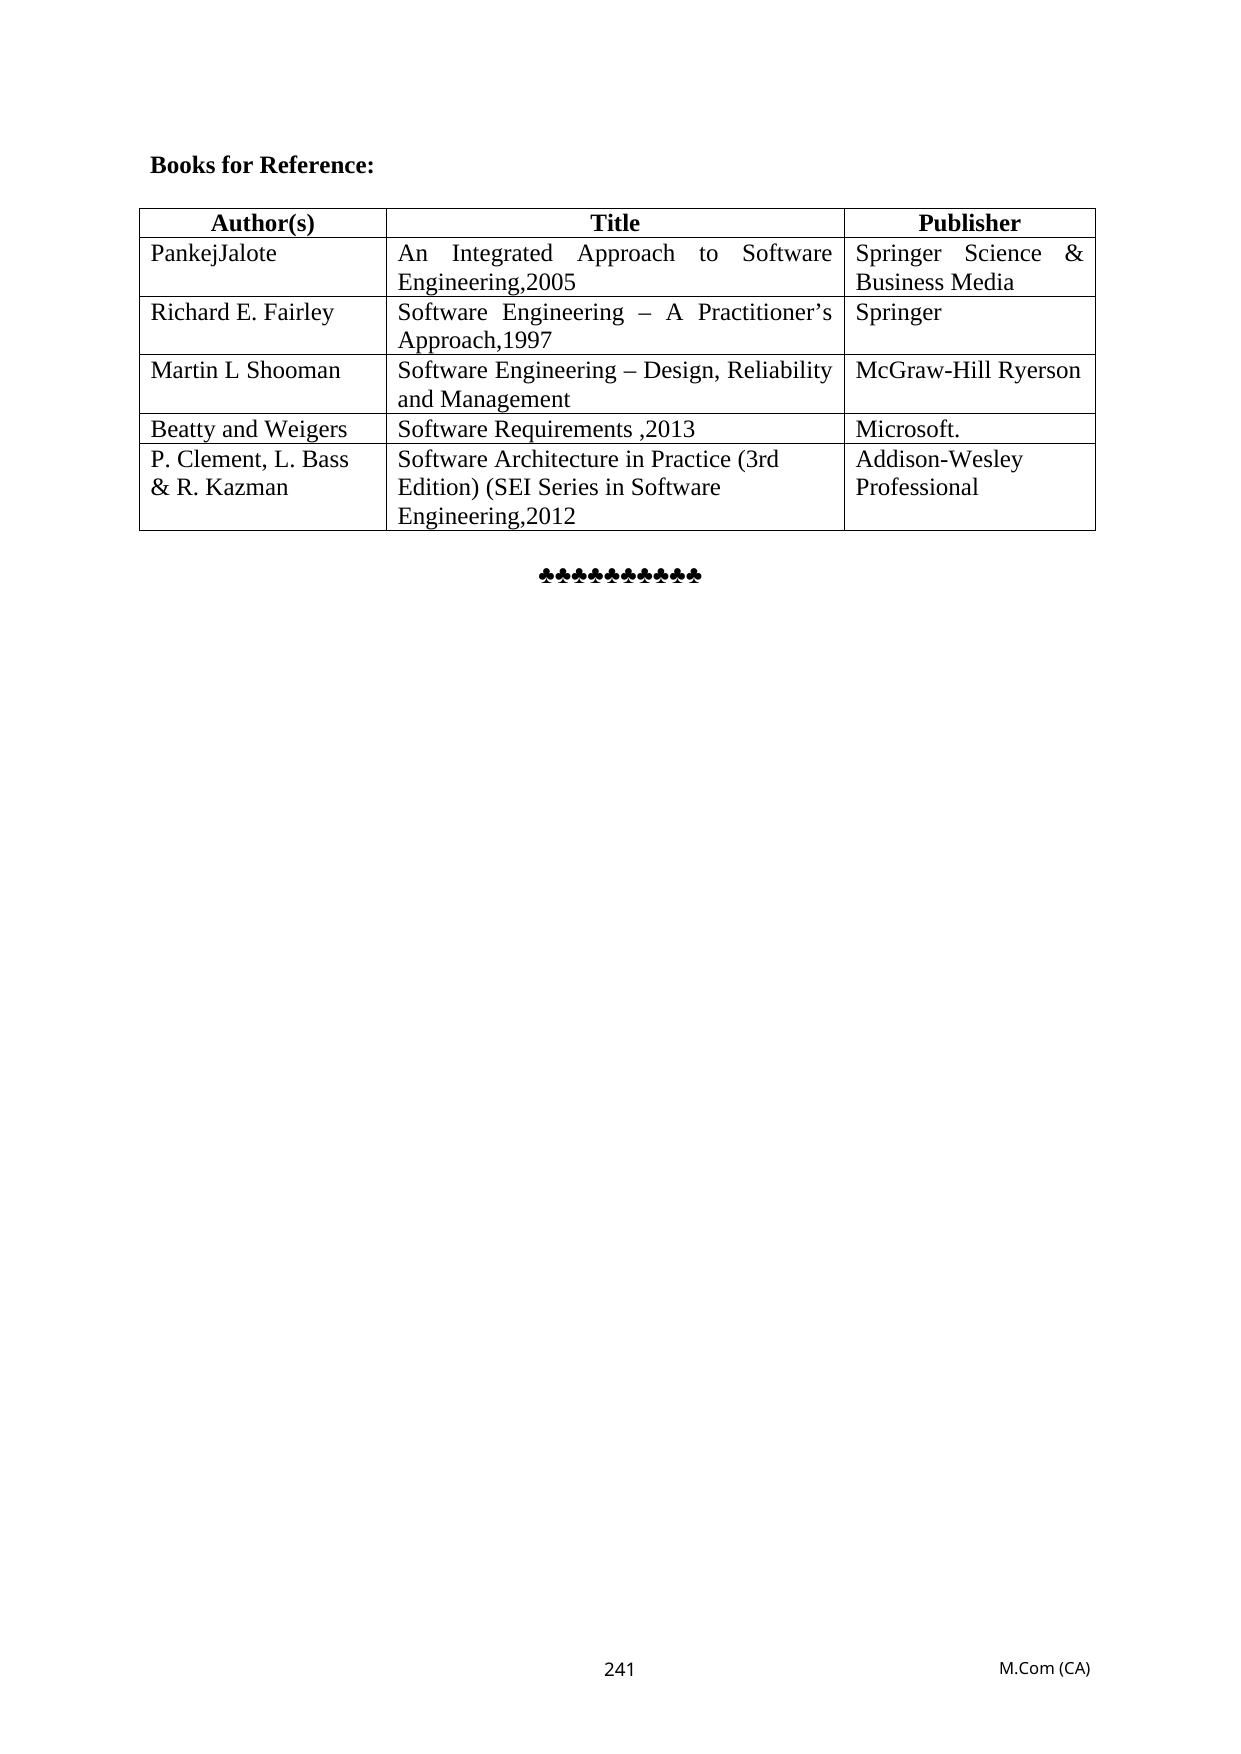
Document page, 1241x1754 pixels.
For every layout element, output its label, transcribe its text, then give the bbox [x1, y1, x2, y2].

table_header Publisher [845, 209, 1095, 237]
table_cell Software Architecture in Practice (3rd Edition) (SEI Series in Software Engineering,2012 [387, 444, 844, 530]
table_cell Martin L Shooman [140, 355, 386, 413]
table_cell Springer Science & Business Media [845, 238, 1095, 296]
text Books for Reference: [150, 150, 1090, 179]
table_cell Software Engineering – A Practitioner’s Approach,1997 [387, 297, 844, 354]
table_cell P. Clement, L. Bass & R. Kazman [140, 444, 386, 530]
text ♣♣♣♣♣♣♣♣♣♣ [150, 560, 1090, 588]
table_cell Software Engineering – Design, Reliability and Management [387, 355, 844, 413]
table_cell Addison-Wesley Professional [845, 444, 1095, 530]
table_cell Software Requirements ,2013 [387, 414, 844, 443]
table_cell Beatty and Weigers [140, 414, 386, 443]
table_cell Springer [845, 297, 1095, 354]
table_cell Richard E. Fairley [140, 297, 386, 354]
table_cell An Integrated Approach to Software Engineering,2005 [387, 238, 844, 296]
table_cell Microsoft. [845, 414, 1095, 443]
table_header Title [387, 209, 844, 237]
table_header Author(s) [140, 209, 386, 237]
table_cell McGraw-Hill Ryerson [845, 355, 1095, 413]
table_cell PankejJalote [140, 238, 386, 296]
